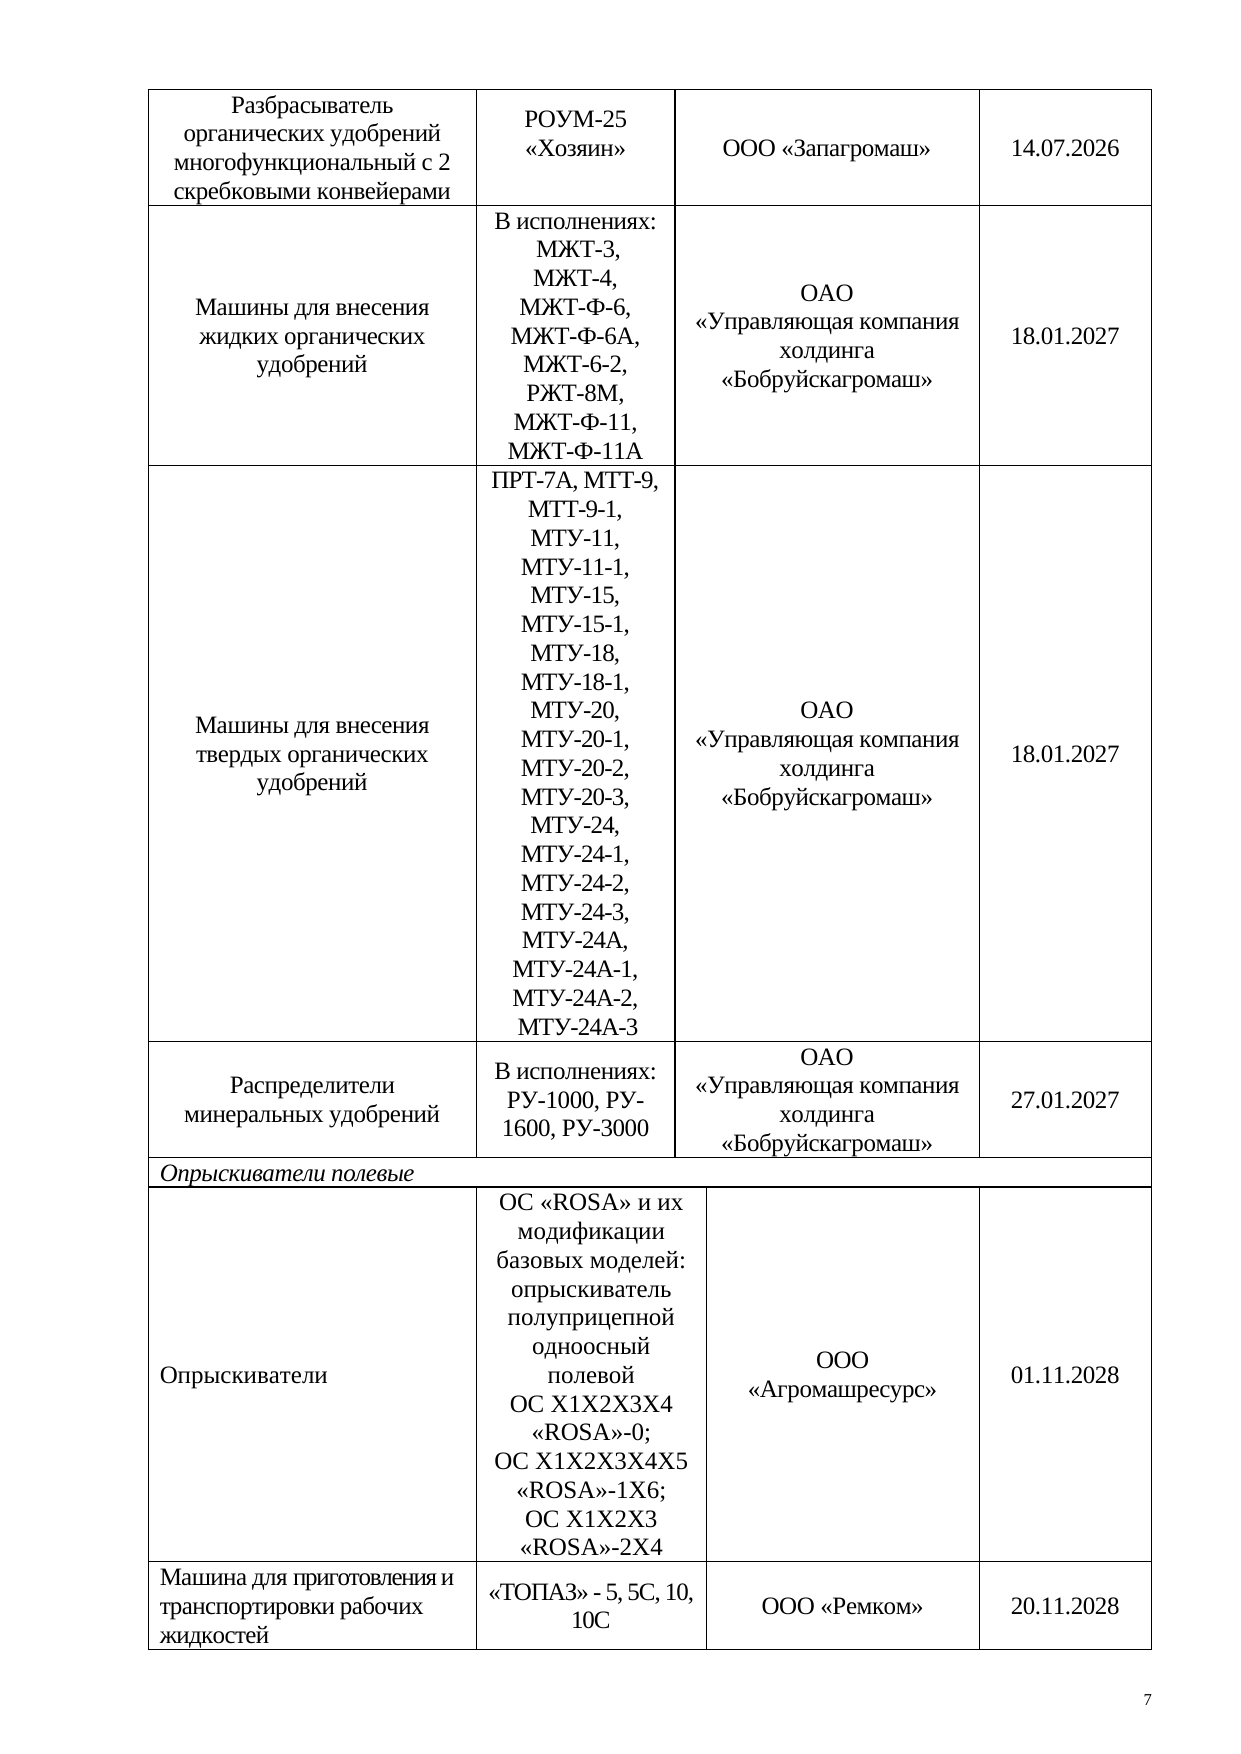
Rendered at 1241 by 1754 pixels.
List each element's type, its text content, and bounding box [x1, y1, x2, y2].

table_cell «ТОПАЗ» - 5, 5С, 10, 10С [477, 1562, 706, 1648]
table_cell ООО «Агромашресурс» [707, 1188, 979, 1561]
table_cell 27.01.2027 [980, 1042, 1151, 1157]
table_cell В исполнениях: МЖТ-3, МЖТ-4, МЖТ-Ф-6, МЖТ-Ф-6А, МЖТ-6-2, РЖТ-8М, МЖТ-Ф-11, МЖТ-Ф-11А [477, 206, 674, 464]
table_cell 14.07.2026 [980, 90, 1151, 205]
table_cell Машины для внесения жидких органических удобрений [149, 206, 476, 464]
table_cell Машины для внесения твердых органических удобрений [149, 466, 476, 1041]
table_cell ОС «ROSA» и их модификации базовых моделей: опрыскиватель полуприцепной одноосный полевой ОС Х1Х2Х3Х4 «ROSA»-0; ОС Х1Х2Х3Х4Х5 «ROSA»-1Х6; ОС Х1Х2Х3 «ROSA»-2Х4 [477, 1188, 706, 1561]
table_cell Опрыскиватели полевые [149, 1158, 1151, 1186]
table_cell В исполнениях: РУ-1000, РУ-1600, РУ-3000 [477, 1042, 674, 1157]
table_cell 20.11.2028 [980, 1562, 1151, 1648]
table_cell 18.01.2027 [980, 206, 1151, 464]
table_cell ПРТ-7А, МТТ-9, МТТ-9-1, МТУ-11, МТУ-11-1, МТУ-15, МТУ-15-1, МТУ-18, МТУ-18-1, МТУ-20, МТУ-20-1, МТУ-20-2, МТУ-20-3, МТУ-24, МТУ-24-1, МТУ-24-2, МТУ-24-3, МТУ-24А, МТУ-24А-1, МТУ-24А-2, МТУ-24А-3 [477, 466, 674, 1041]
table_cell РОУМ-25 «Хозяин» [477, 90, 674, 205]
table_cell ООО «Запагромаш» [676, 90, 979, 205]
table_cell ОАО «Управляющая компания холдинга «Бобруйскагромаш» [676, 466, 979, 1041]
table_cell Машина для приготовления и транспортировки рабочих жидкостей [149, 1562, 476, 1648]
table_cell Разбрасыватель органических удобрений многофункциональный с 2 скребковыми конвейерами [149, 90, 476, 205]
table_cell Распределители минеральных удобрений [149, 1042, 476, 1157]
table_cell ООО «Ремком» [707, 1562, 979, 1648]
table_cell ОАО «Управляющая компания холдинга «Бобруйскагромаш» [676, 206, 979, 464]
table_cell 01.11.2028 [980, 1188, 1151, 1561]
table_cell Опрыскиватели [149, 1188, 476, 1561]
table_cell ОАО «Управляющая компания холдинга «Бобруйскагромаш» [676, 1042, 979, 1157]
table_cell 18.01.2027 [980, 466, 1151, 1041]
